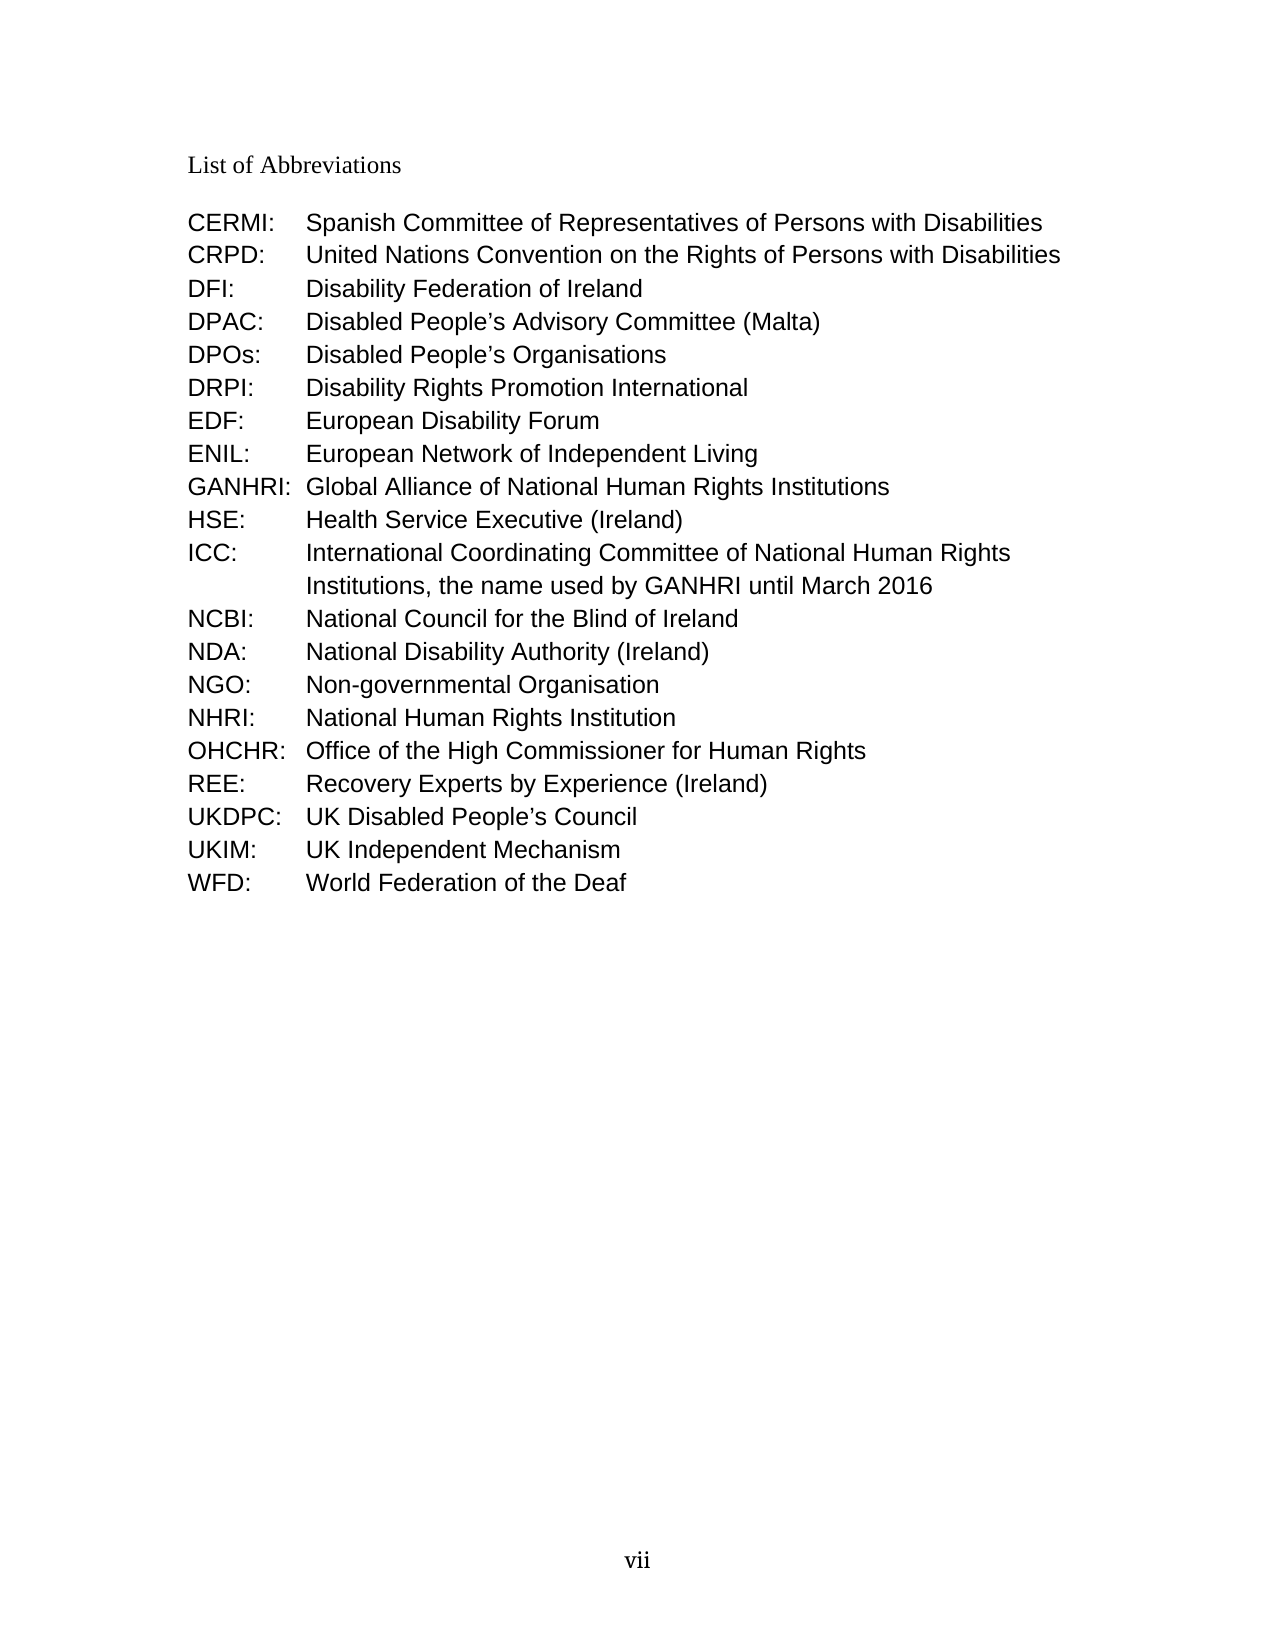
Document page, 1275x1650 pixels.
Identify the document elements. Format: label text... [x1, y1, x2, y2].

text NCBI: National Council for the Blind of Ireland [187, 604, 1087, 632]
text WFD: World Federation of the Deaf [187, 868, 1087, 897]
text UKIM: UK Independent Mechanism [187, 835, 1087, 864]
text NDA: National Disability Authority (Ireland) [187, 637, 1087, 666]
text DPAC: Disabled People’s Advisory Committee (Malta) [187, 307, 1087, 335]
text CERMI: Spanish Committee of Representatives of Persons with Disabilities [187, 207, 1087, 236]
text EDF: European Disability Forum [187, 406, 1087, 434]
text DRPI: Disability Rights Promotion International [187, 373, 1087, 401]
text ICC: International Coordinating Committee of National Human Rights Institutions, the name used by GANHRI until March 2016 [187, 538, 1087, 599]
text NHRI: National Human Rights Institution [187, 703, 1087, 732]
text HSE: Health Service Executive (Ireland) [187, 505, 1087, 533]
text REE: Recovery Experts by Experience (Ireland) [187, 769, 1087, 798]
text ENIL: European Network of Independent Living [187, 439, 1087, 467]
text DFI: Disability Federation of Ireland [187, 273, 1087, 302]
text NGO: Non-governmental Organisation [187, 670, 1087, 698]
text CRPD: United Nations Convention on the Rights of Persons with Disabilities [187, 241, 1087, 269]
text GANHRI: Global Alliance of National Human Rights Institutions [187, 472, 1087, 500]
text DPOs: Disabled People’s Organisations [187, 339, 1087, 368]
text OHCHR: Office of the High Commissioner for Human Rights [187, 736, 1087, 764]
subtitle List of Abbreviations [187, 150, 1087, 179]
text UKDPC: UK Disabled People’s Council [187, 802, 1087, 831]
